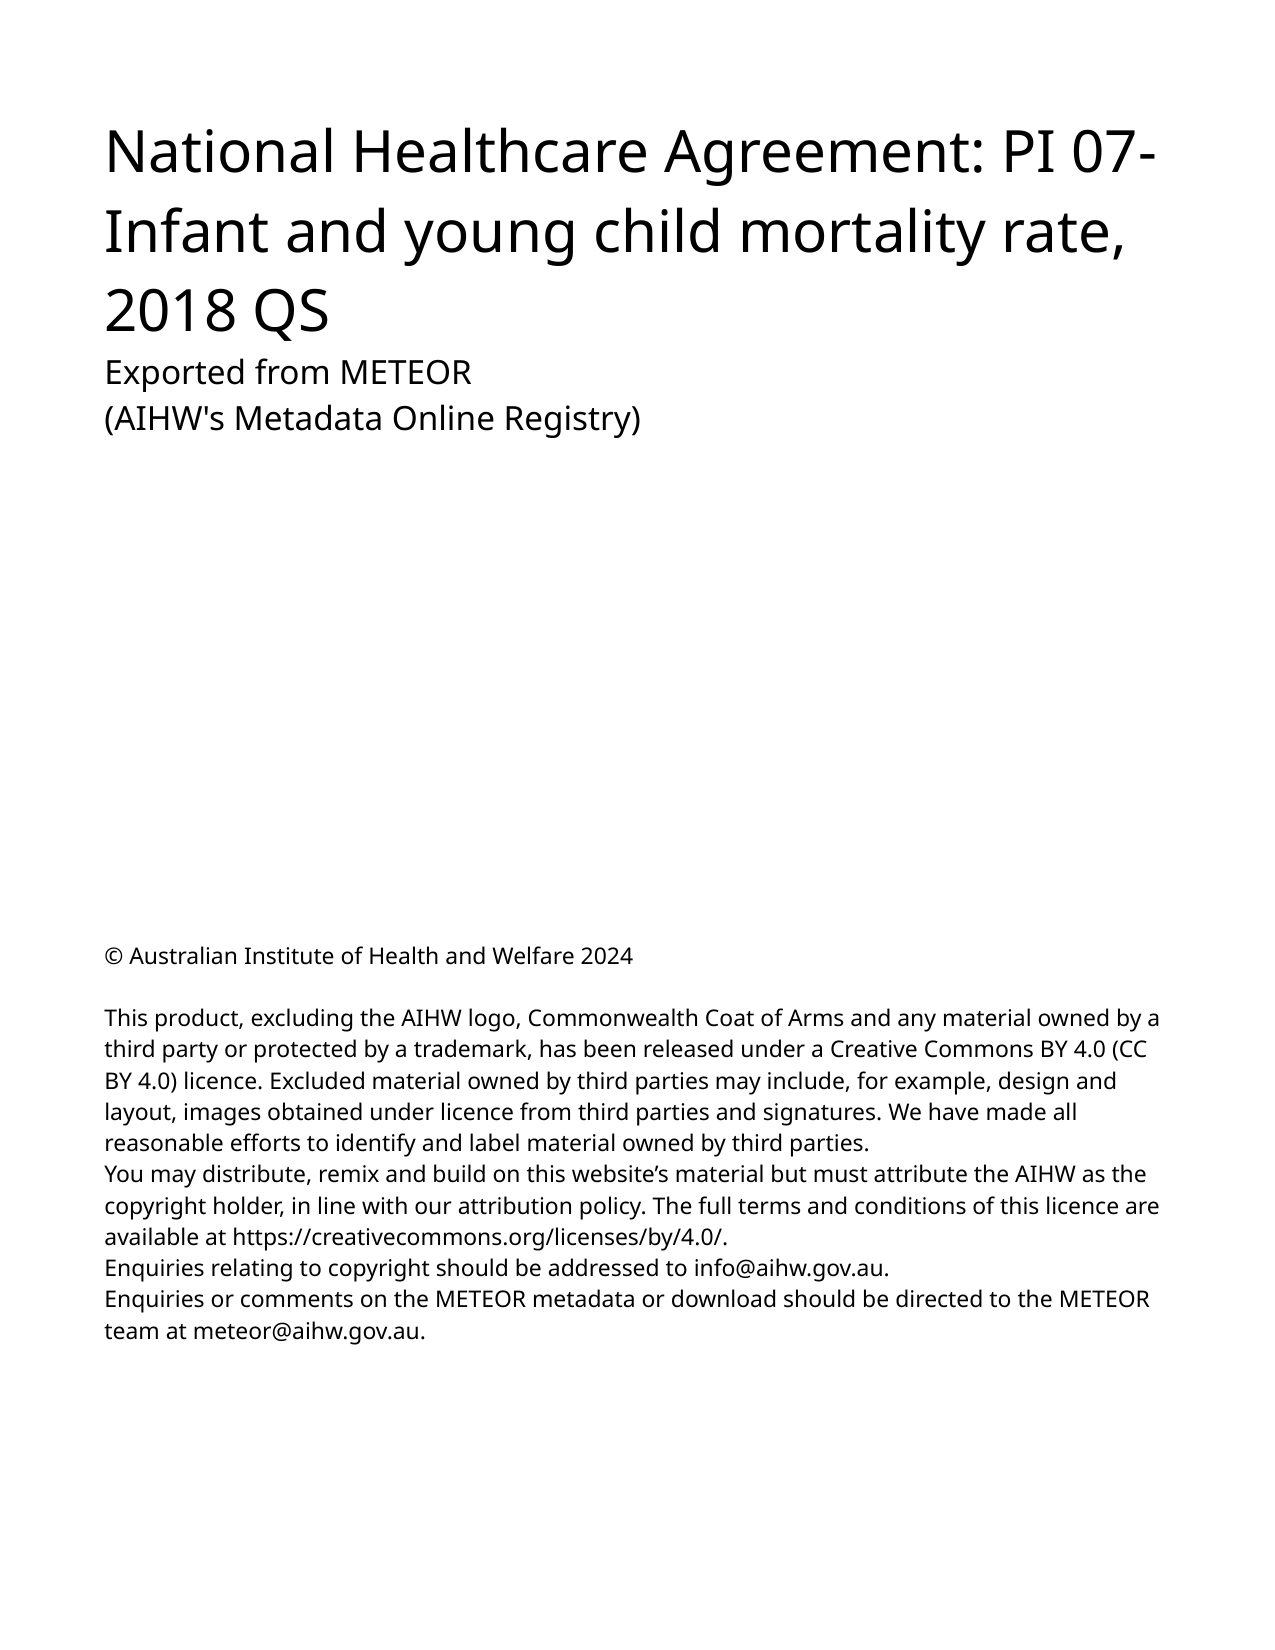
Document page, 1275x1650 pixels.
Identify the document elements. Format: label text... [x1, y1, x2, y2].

text Enquiries or comments on the METEOR metadata or download should be directed to the METEOR team at meteor@aihw.gov.au. [104, 1283, 1171, 1346]
subtitle (AIHW's Metadata Online Registry) [104, 394, 1171, 440]
text © Australian Institute of Health and Welfare 2024 [104, 940, 1171, 971]
text This product, excluding the AIHW logo, Commonwealth Coat of Arms and any material owned by a third party or protected by a trademark, has been released under a Creative Commons BY 4.0 (CC BY 4.0) licence. Excluded material owned by third parties may include, for example, design and layout, images obtained under licence from third parties and signatures. We have made all reasonable efforts to identify and label material owned by third parties. [104, 1002, 1171, 1158]
subtitle Exported from METEOR [104, 349, 1171, 394]
text Enquiries relating to copyright should be addressed to info@aihw.gov.au. [104, 1252, 1171, 1283]
text You may distribute, remix and build on this website’s material but must attribute the AIHW as the copyright holder, in line with our attribution policy. The full terms and conditions of this licence are available at https://creativecommons.org/licenses/by/4.0/. [104, 1158, 1171, 1252]
title National Healthcare Agreement: PI 07-Infant and young child mortality rate, 2018 QS [104, 110, 1171, 349]
